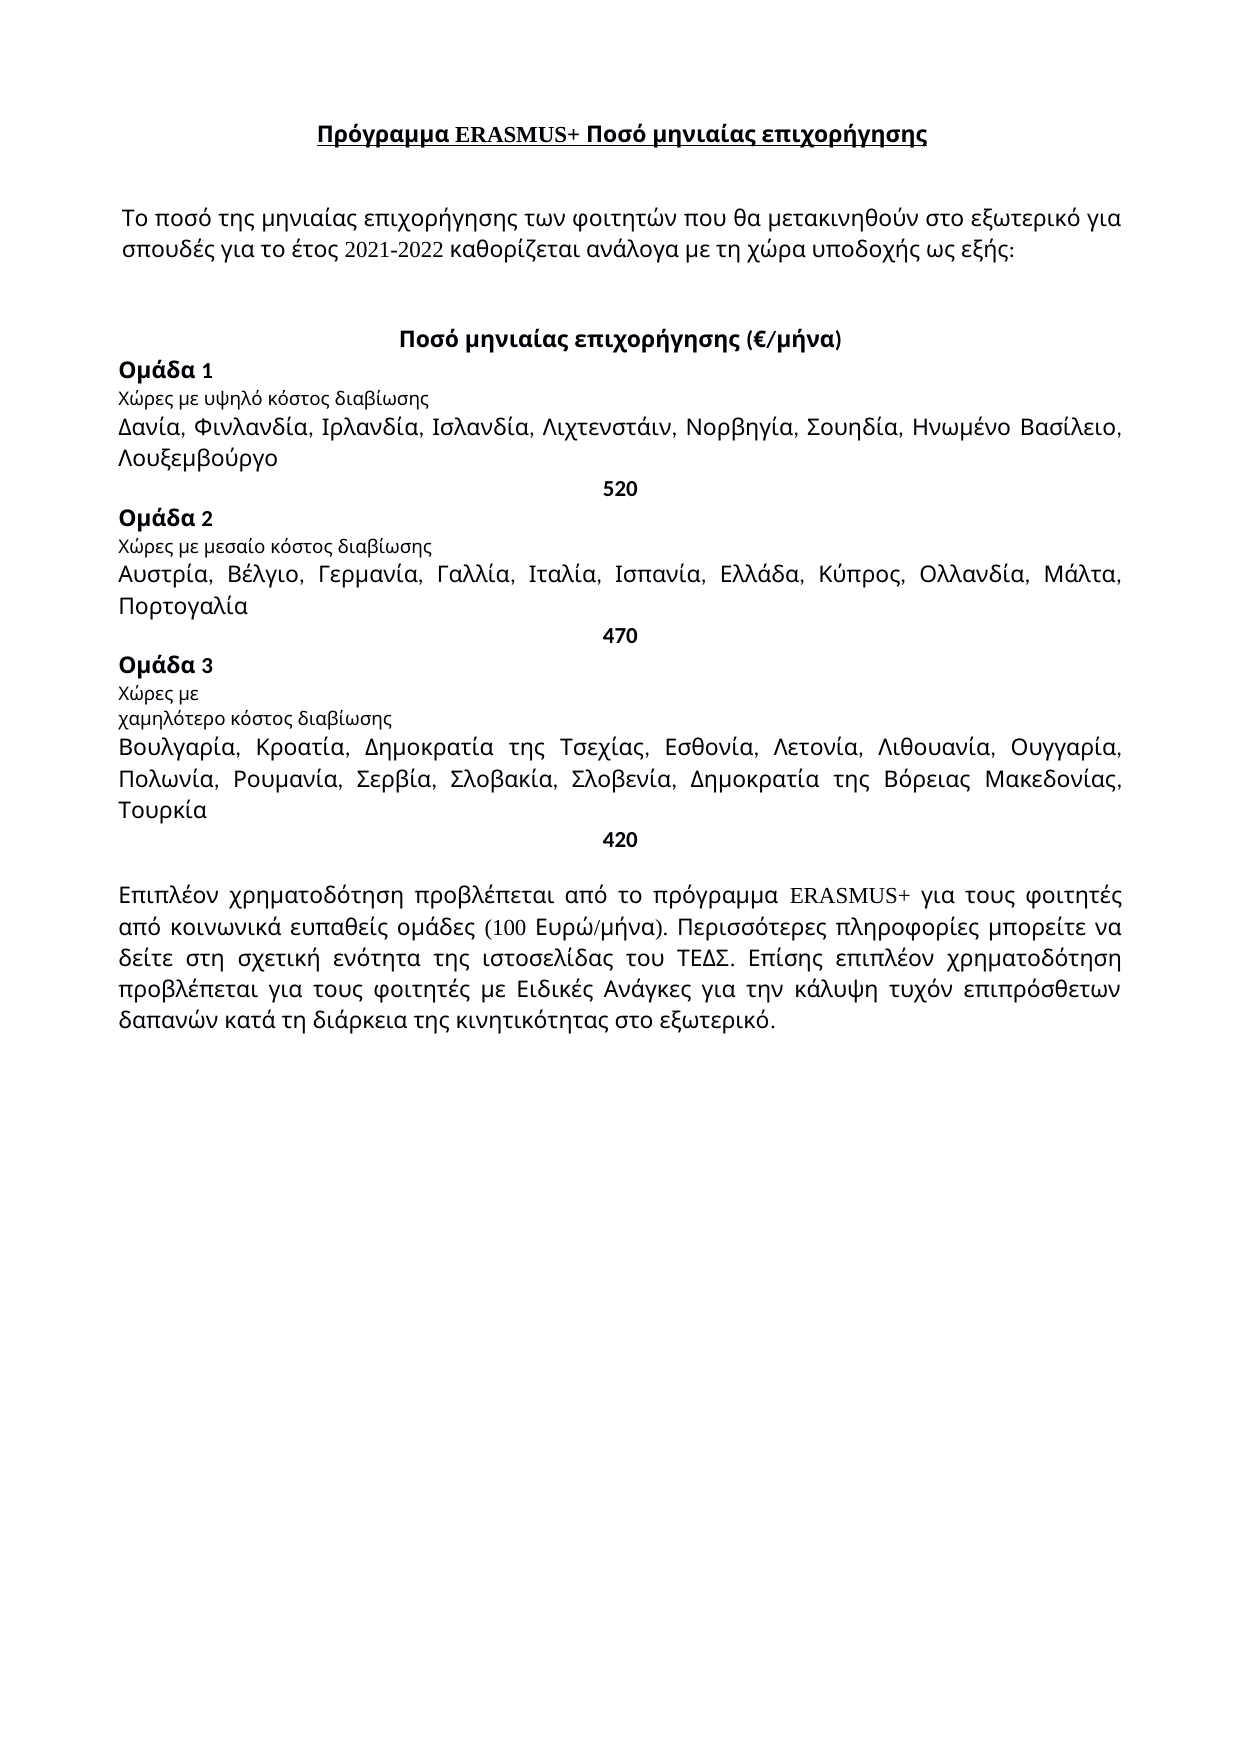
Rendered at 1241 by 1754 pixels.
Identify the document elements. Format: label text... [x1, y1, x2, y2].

text Χώρες με [118, 680, 1122, 706]
text Χώρες με υψηλό κόστος διαβίωσης [118, 386, 1122, 411]
text Αυστρία, Βέλγιο, Γερμανία, Γαλλία, Ιταλία, Ισπανία, Ελλάδα, Κύπρος, Ολλανδία, Μάλτα, Πορτογαλία [118, 558, 1122, 621]
text Ποσό μηνιαίας επιχορήγησης (€/μήνα) [118, 323, 1122, 354]
text Επιπλέον χρηματοδότηση προβλέπεται από το πρόγραμμα ERASMUS+ για τους φοιτητές από κοινωνικά ευπαθείς ομάδες (100 Ευρώ/μήνα). Περισσότερες πληροφορίες μπορείτε να δείτε στη σχετική ενότητα της ιστοσελίδας του ΤΕΔΣ. Επίσης επιπλέον χρηματοδότηση προβλέπεται για τους φοιτητές με Ειδικές Ανάγκες για την κάλυψη τυχόν επιπρόσθετων δαπανών κατά τη διάρκεια της κινητικότητας στο εξωτερικό. [118, 879, 1122, 1036]
text 420 [118, 825, 1122, 853]
text Το ποσό της μηνιαίας επιχορήγησης των φοιτητών που θα μετακινηθούν στο εξωτερικό για σπουδές για το έτος 2021-2022 καθορίζεται ανάλογα με τη χώρα υποδοχής ως εξής: [122, 202, 1122, 264]
text Πρόγραμμα ERASMUS+ Ποσό μηνιαίας επιχορήγησης [122, 118, 1122, 149]
text Δανία, Φινλανδία, Ιρλανδία, Ισλανδία, Λιχτενστάιν, Νορβηγία, Σουηδία, Ηνωμένο Βασίλειο, Λουξεμβούργο [118, 411, 1122, 474]
text 520 [118, 474, 1122, 502]
text Ομάδα 2 [118, 502, 1122, 533]
text Χώρες με μεσαίο κόστος διαβίωσης [118, 533, 1122, 558]
text 470 [118, 621, 1122, 649]
text χαμηλότερο κόστος διαβίωσης [118, 706, 1122, 731]
text Ομάδα 1 [118, 354, 1122, 386]
text Βουλγαρία, Κροατία, Δημοκρατία της Τσεχίας, Εσθονία, Λετονία, Λιθουανία, Ουγγαρία, Πολωνία, Ρουμανία, Σερβία, Σλοβακία, Σλοβενία, Δημοκρατία της Βόρειας Μακεδονίας, Τουρκία [118, 731, 1122, 825]
text Ομάδα 3 [118, 649, 1122, 680]
